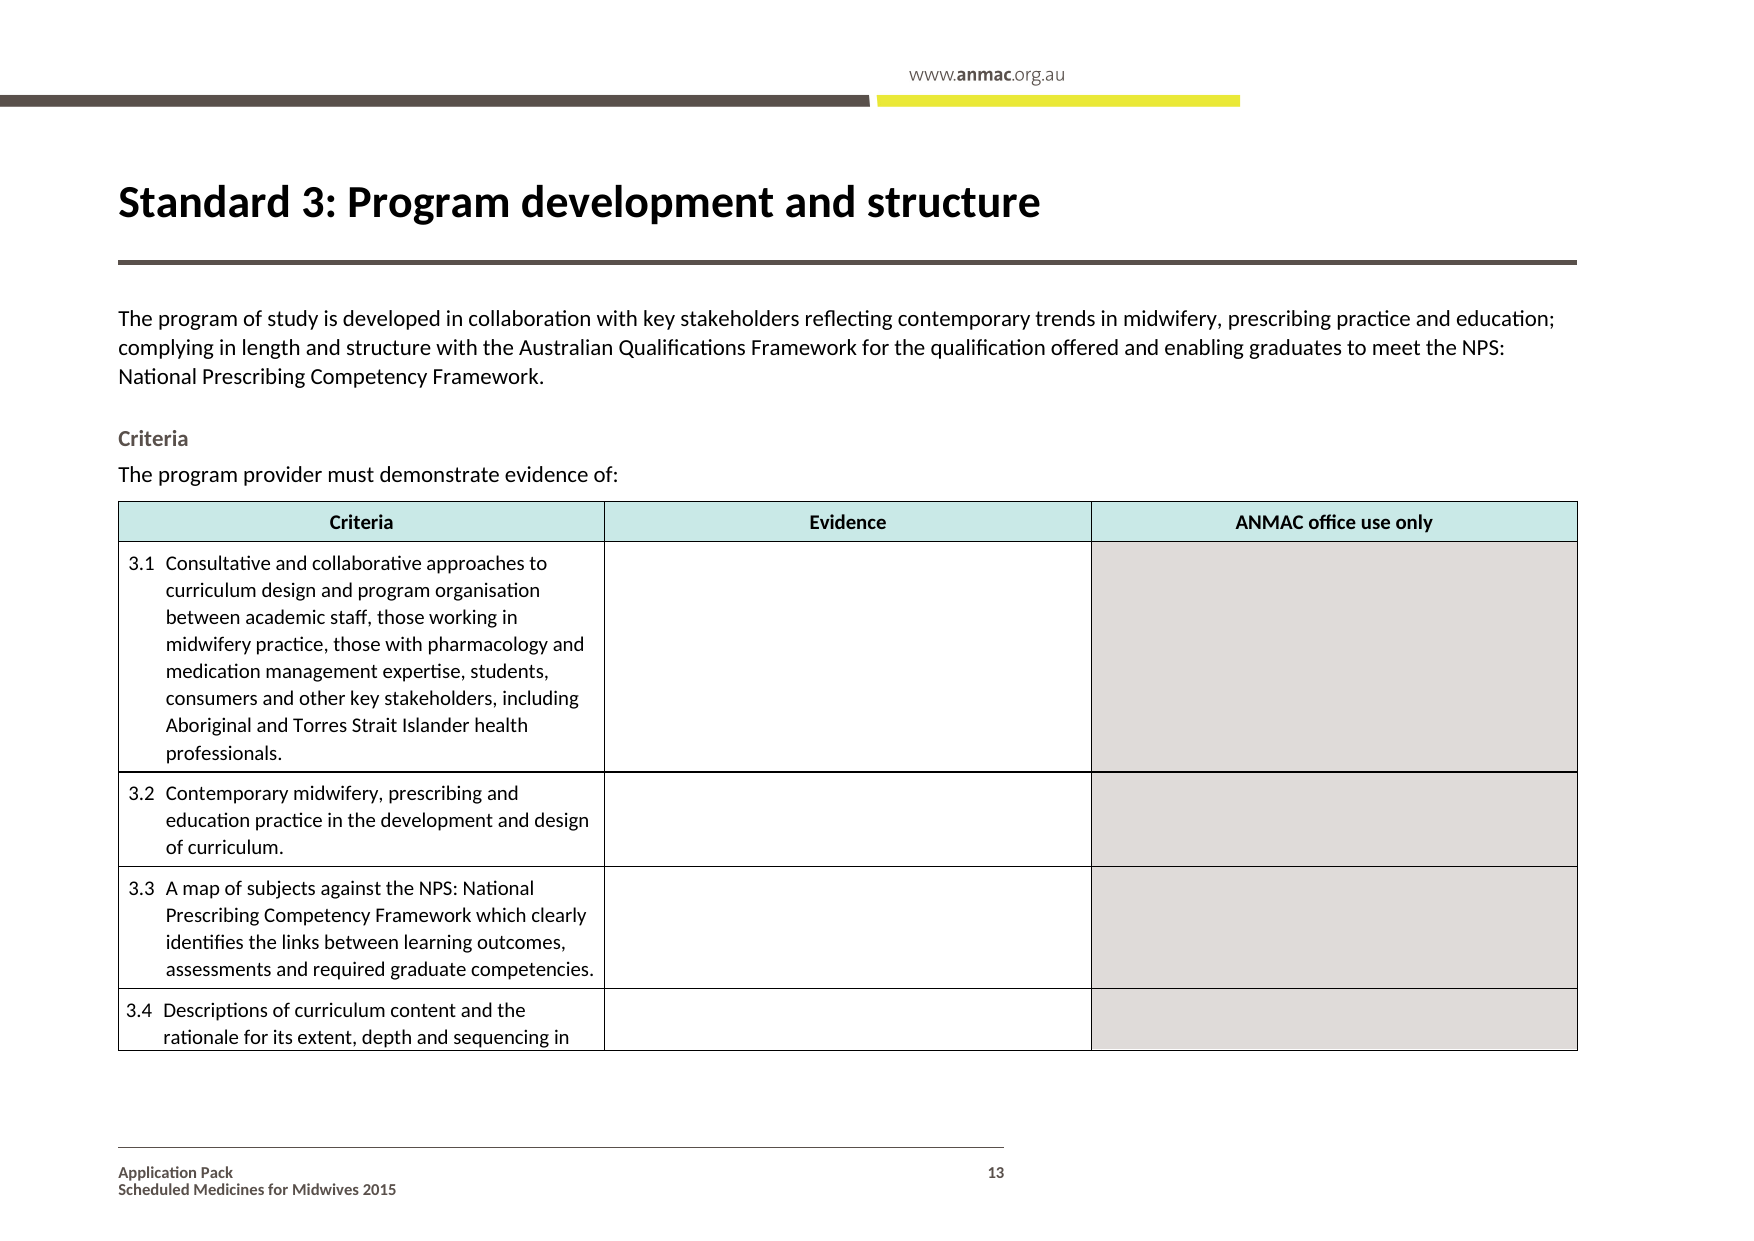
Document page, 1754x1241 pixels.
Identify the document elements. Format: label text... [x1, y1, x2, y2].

table_cell [1092, 867, 1577, 988]
table_cell Contemporary midwifery, prescribing and education practice in the development and design of curriculum. [119, 773, 604, 866]
table_cell [605, 867, 1091, 988]
subtitle Standard 3: Program development and structure [118, 177, 1577, 260]
table_cell [1092, 773, 1577, 866]
text The program of study is developed in collaboration with key stakeholders reflecting contemporary trends in midwifery, prescribing practice and education; complying in length and structure with the Australian Qualifications Framework for the qualification offered and enabling graduates to meet the NPS: National Prescribing Competency Framework. [118, 303, 1577, 390]
table_cell [1092, 989, 1577, 1049]
subtitle Criteria [118, 423, 1577, 453]
picture [0, 70, 1241, 107]
table_header ANMAC office use only [1092, 502, 1577, 541]
table_cell [605, 773, 1091, 866]
table_cell Consultative and collaborative approaches to curriculum design and program organisation between academic staff, those working in midwifery practice, those with pharmacology and medication management expertise, students, consumers and other key stakeholders, including Aboriginal and Torres Strait Islander health professionals. [119, 542, 604, 771]
table_cell A map of subjects against the NPS: National Prescribing Competency Framework which clearly identifies the links between learning outcomes, assessments and required graduate competencies. [119, 867, 604, 988]
table_cell [1092, 542, 1577, 771]
table_cell [605, 989, 1091, 1049]
text The program provider must demonstrate evidence of: [118, 459, 1577, 488]
table_header Evidence [605, 502, 1091, 541]
table_header Criteria [119, 502, 604, 541]
table_cell [605, 542, 1091, 771]
